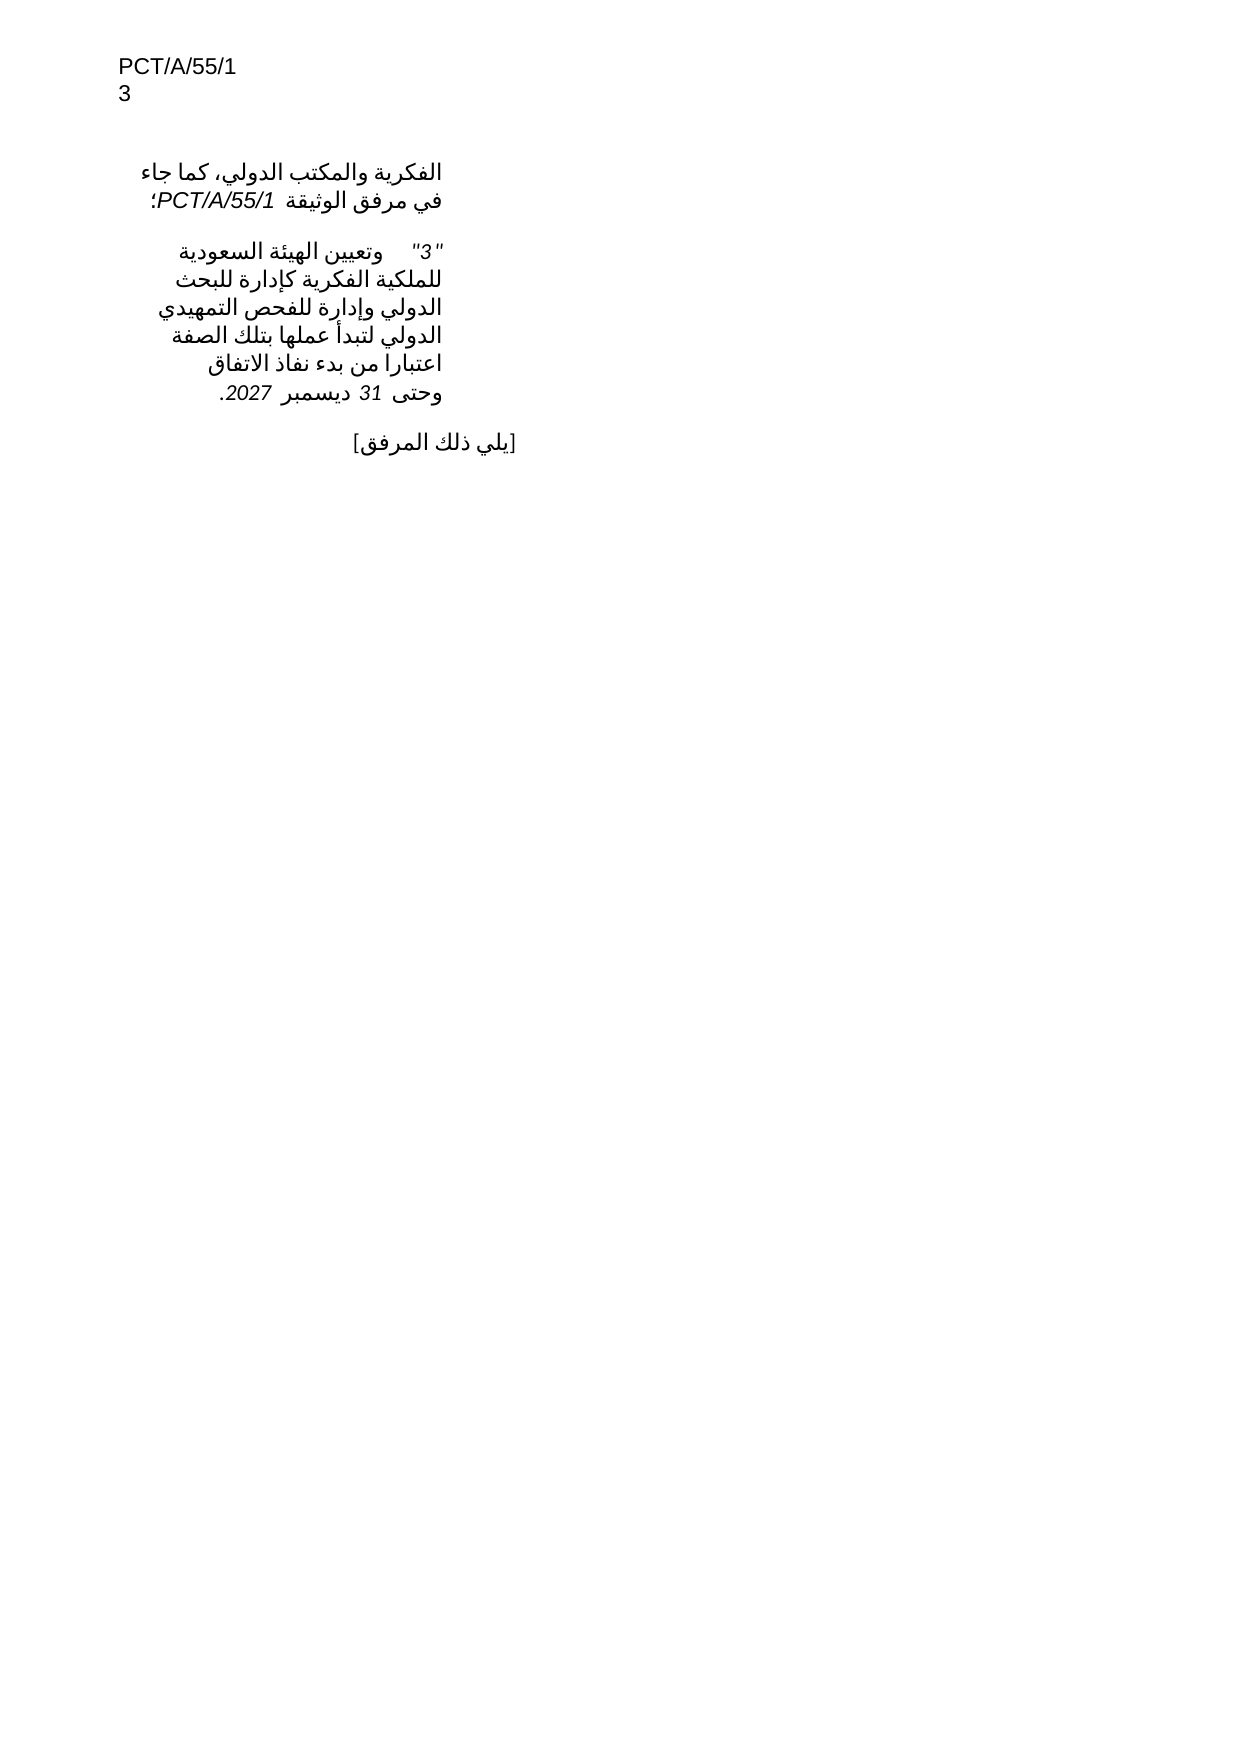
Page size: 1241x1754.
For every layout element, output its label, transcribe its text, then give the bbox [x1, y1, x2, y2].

text "3" وتعيين الهيئة السعودية للملكية الفكرية كإدارة للبحث الدولي وإدارة للفحص التمهيدي الدولي لتبدأ عملها بتلك الصفة اعتبارا من بدء نفاذ الاتفاق وحتى 31 ديسمبر 2027. [118, 237, 443, 406]
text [118, 158, 443, 214]
text [يلي ذلك المرفق] [118, 428, 516, 457]
